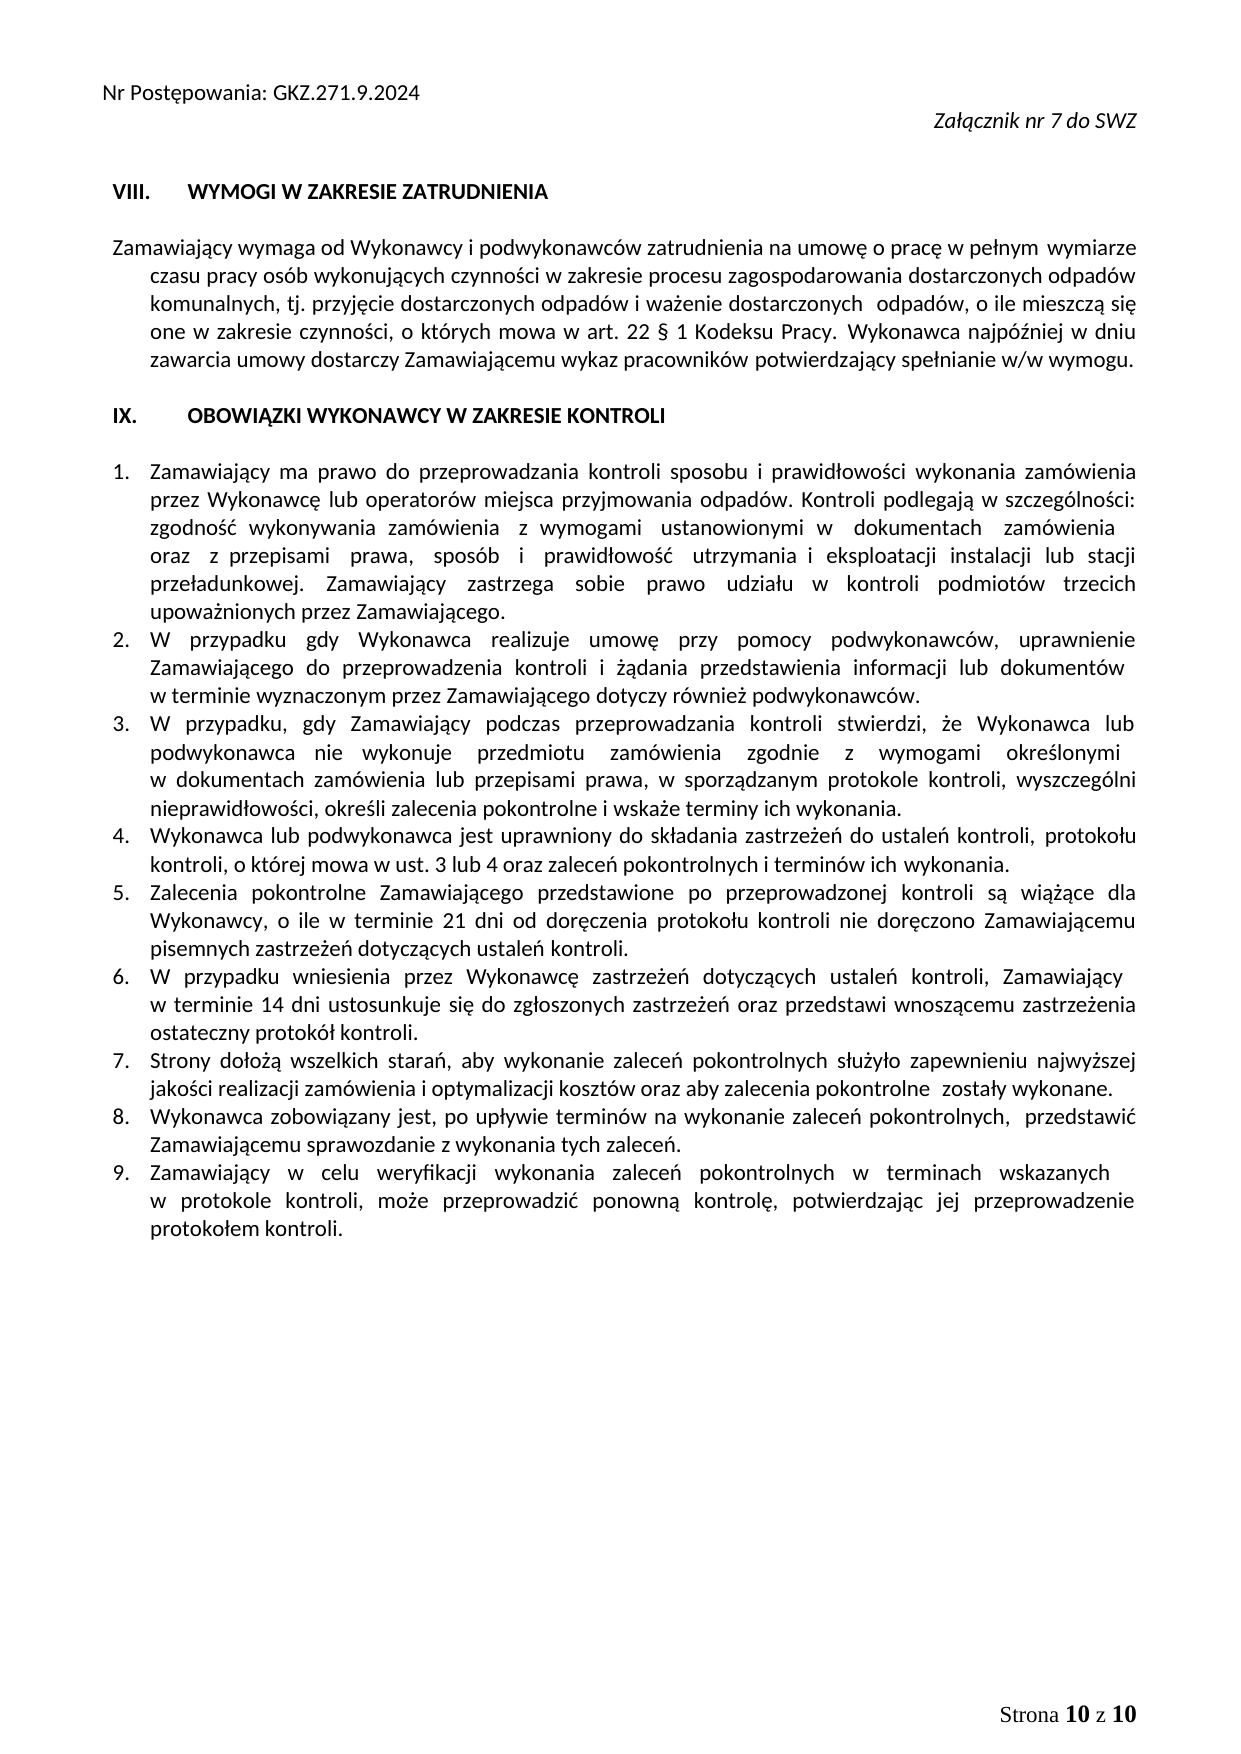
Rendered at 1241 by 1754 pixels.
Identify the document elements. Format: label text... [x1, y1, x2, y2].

list Zamawiający w celu weryfikacji wykonania zaleceń pokontrolnych w terminach wskazanych w protokole kontroli, może przeprowadzić ponowną kontrolę, potwierdzając jej przeprowadzenie protokołem kontroli. [112, 1158, 1137, 1242]
list WYMOGI W ZAKRESIE ZATRUDNIENIA [112, 177, 1137, 205]
list W przypadku gdy Wykonawca realizuje umowę przy pomocy podwykonawców, uprawnienie Zamawiającego do przeprowadzenia kontroli i żądania przedstawienia informacji lub dokumentów w terminie wyznaczonym przez Zamawiającego dotyczy również podwykonawców. [112, 626, 1137, 709]
list Zamawiający ma prawo do przeprowadzania kontroli sposobu i prawidłowości wykonania zamówienia przez Wykonawcę lub operatorów miejsca przyjmowania odpadów. Kontroli podlegają w szczególności: zgodność wykonywania zamówienia z wymogami ustanowionymi w dokumentach zamówienia oraz z przepisami prawa, sposób i prawidłowość utrzymania i eksploatacji instalacji lub stacji przeładunkowej. Zamawiający zastrzega sobie prawo udziału w kontroli podmiotów trzecich upoważnionych przez Zamawiającego. [112, 457, 1137, 626]
list Zalecenia pokontrolne Zamawiającego przedstawione po przeprowadzonej kontroli są wiążące dla Wykonawcy, o ile w terminie 21 dni od doręczenia protokołu kontroli nie doręczono Zamawiającemu pisemnych zastrzeżeń dotyczących ustaleń kontroli. [112, 878, 1137, 962]
list Zamawiający wymaga od Wykonawcy i podwykonawców zatrudnienia na umowę o pracę w pełnym wymiarze czasu pracy osób wykonujących czynności w zakresie procesu zagospodarowania dostarczonych odpadów komunalnych, tj. przyjęcie dostarczonych odpadów i ważenie dostarczonych odpadów, o ile mieszczą się one w zakresie czynności, o których mowa w art. 22 § 1 Kodeksu Pracy. Wykonawca najpóźniej w dniu zawarcia umowy dostarczy Zamawiającemu wykaz pracowników potwierdzający spełnianie w/w wymogu. [112, 233, 1137, 373]
list Strony dołożą wszelkich starań, aby wykonanie zaleceń pokontrolnych służyło zapewnieniu najwyższej jakości realizacji zamówienia i optymalizacji kosztów oraz aby zalecenia pokontrolne zostały wykonane. [112, 1046, 1137, 1102]
list Wykonawca lub podwykonawca jest uprawniony do składania zastrzeżeń do ustaleń kontroli, protokołu kontroli, o której mowa w ust. 3 lub 4 oraz zaleceń pokontrolnych i terminów ich wykonania. [112, 822, 1137, 878]
list OBOWIĄZKI WYKONAWCY W ZAKRESIE KONTROLI [112, 401, 1137, 429]
list W przypadku wniesienia przez Wykonawcę zastrzeżeń dotyczących ustaleń kontroli, Zamawiający w terminie 14 dni ustosunkuje się do zgłoszonych zastrzeżeń oraz przedstawi wnoszącemu zastrzeżenia ostateczny protokół kontroli. [112, 962, 1137, 1046]
list Wykonawca zobowiązany jest, po upływie terminów na wykonanie zaleceń pokontrolnych, przedstawić Zamawiającemu sprawozdanie z wykonania tych zaleceń. [112, 1102, 1137, 1158]
list W przypadku, gdy Zamawiający podczas przeprowadzania kontroli stwierdzi, że Wykonawca lub podwykonawca nie wykonuje przedmiotu zamówienia zgodnie z wymogami określonymi w dokumentach zamówienia lub przepisami prawa, w sporządzanym protokole kontroli, wyszczególni nieprawidłowości, określi zalecenia pokontrolne i wskaże terminy ich wykonania. [112, 709, 1137, 822]
